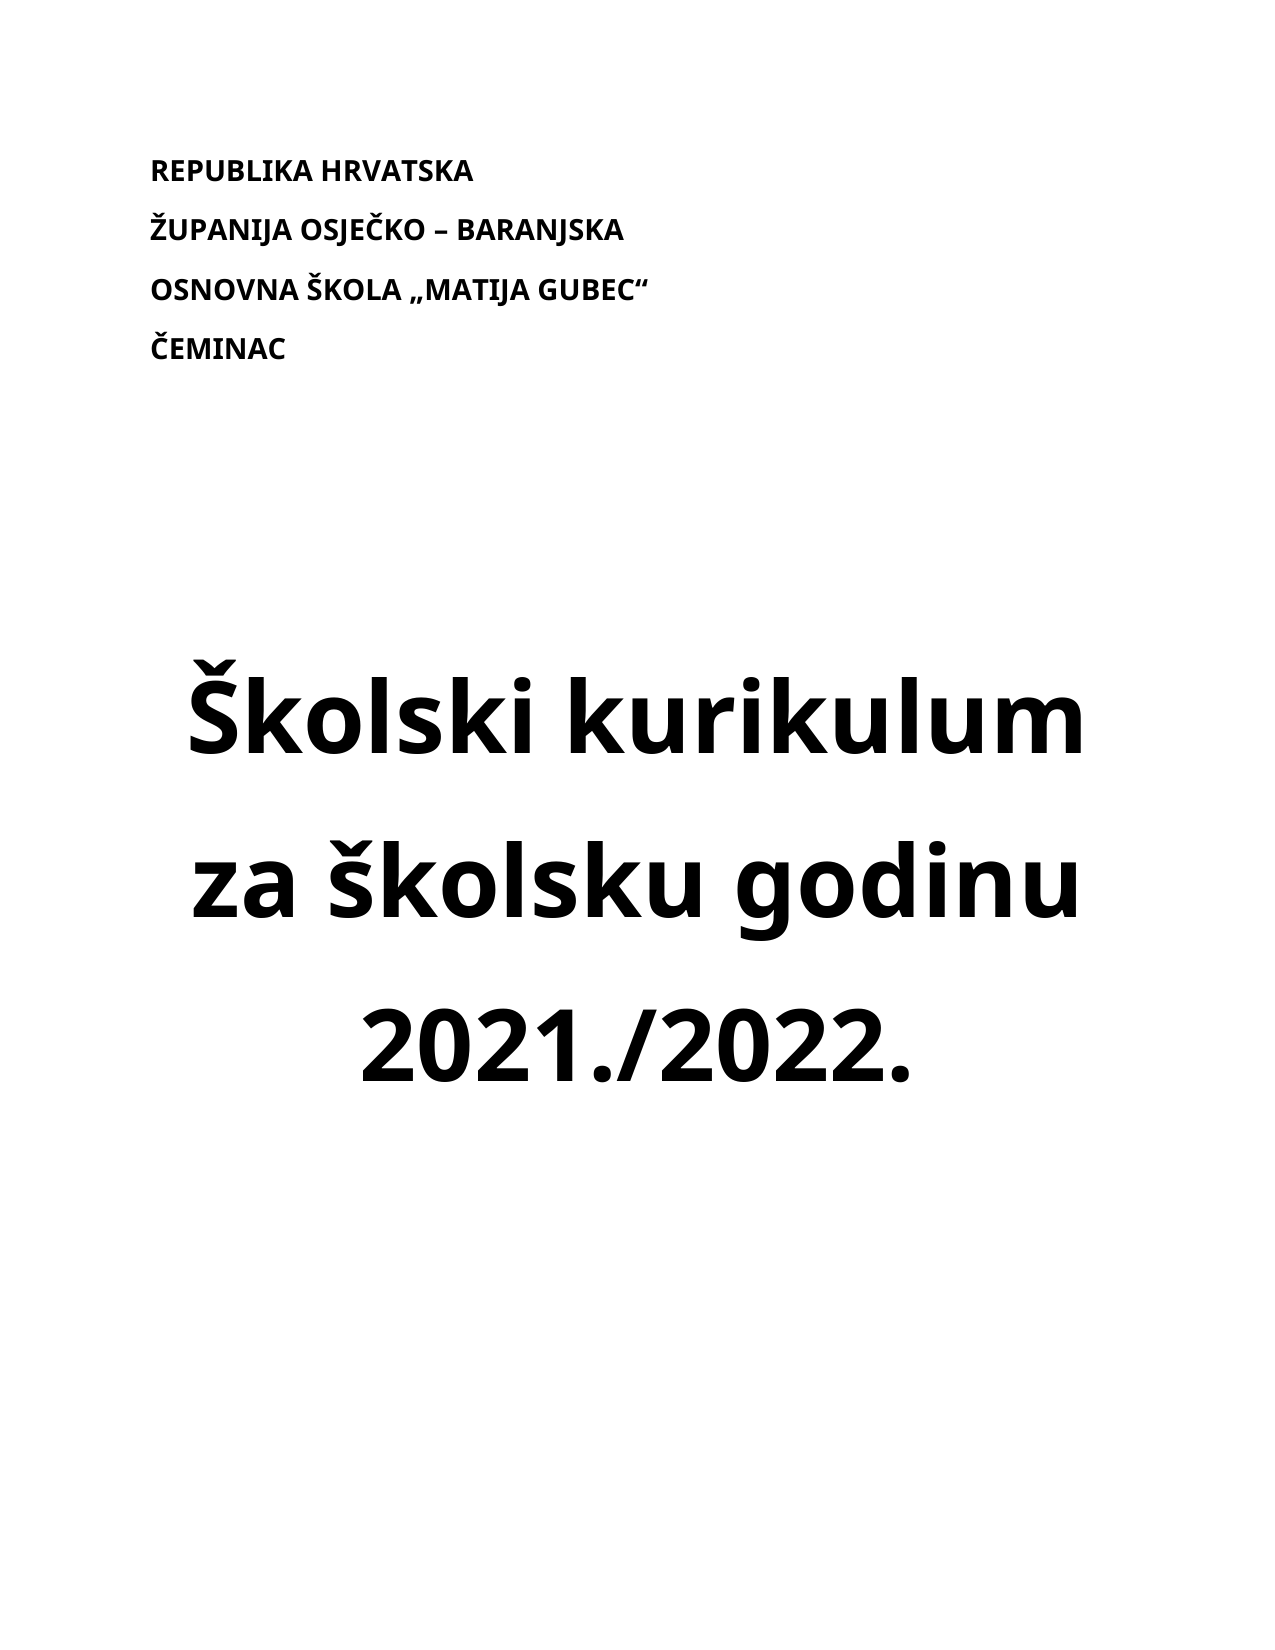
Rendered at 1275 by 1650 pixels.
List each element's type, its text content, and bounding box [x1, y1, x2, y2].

text 2021./2022. [150, 974, 1125, 1111]
text Školski kurikulum [150, 647, 1125, 783]
text za školsku godinu [150, 811, 1125, 947]
text OSNOVNA ŠKOLA „MATIJA GUBEC“ [150, 269, 1125, 309]
text ŽUPANIJA OSJEČKO – BARANJSKA [150, 209, 1125, 249]
text ČEMINAC [150, 328, 1125, 368]
text REPUBLIKA HRVATSKA [150, 150, 1125, 190]
